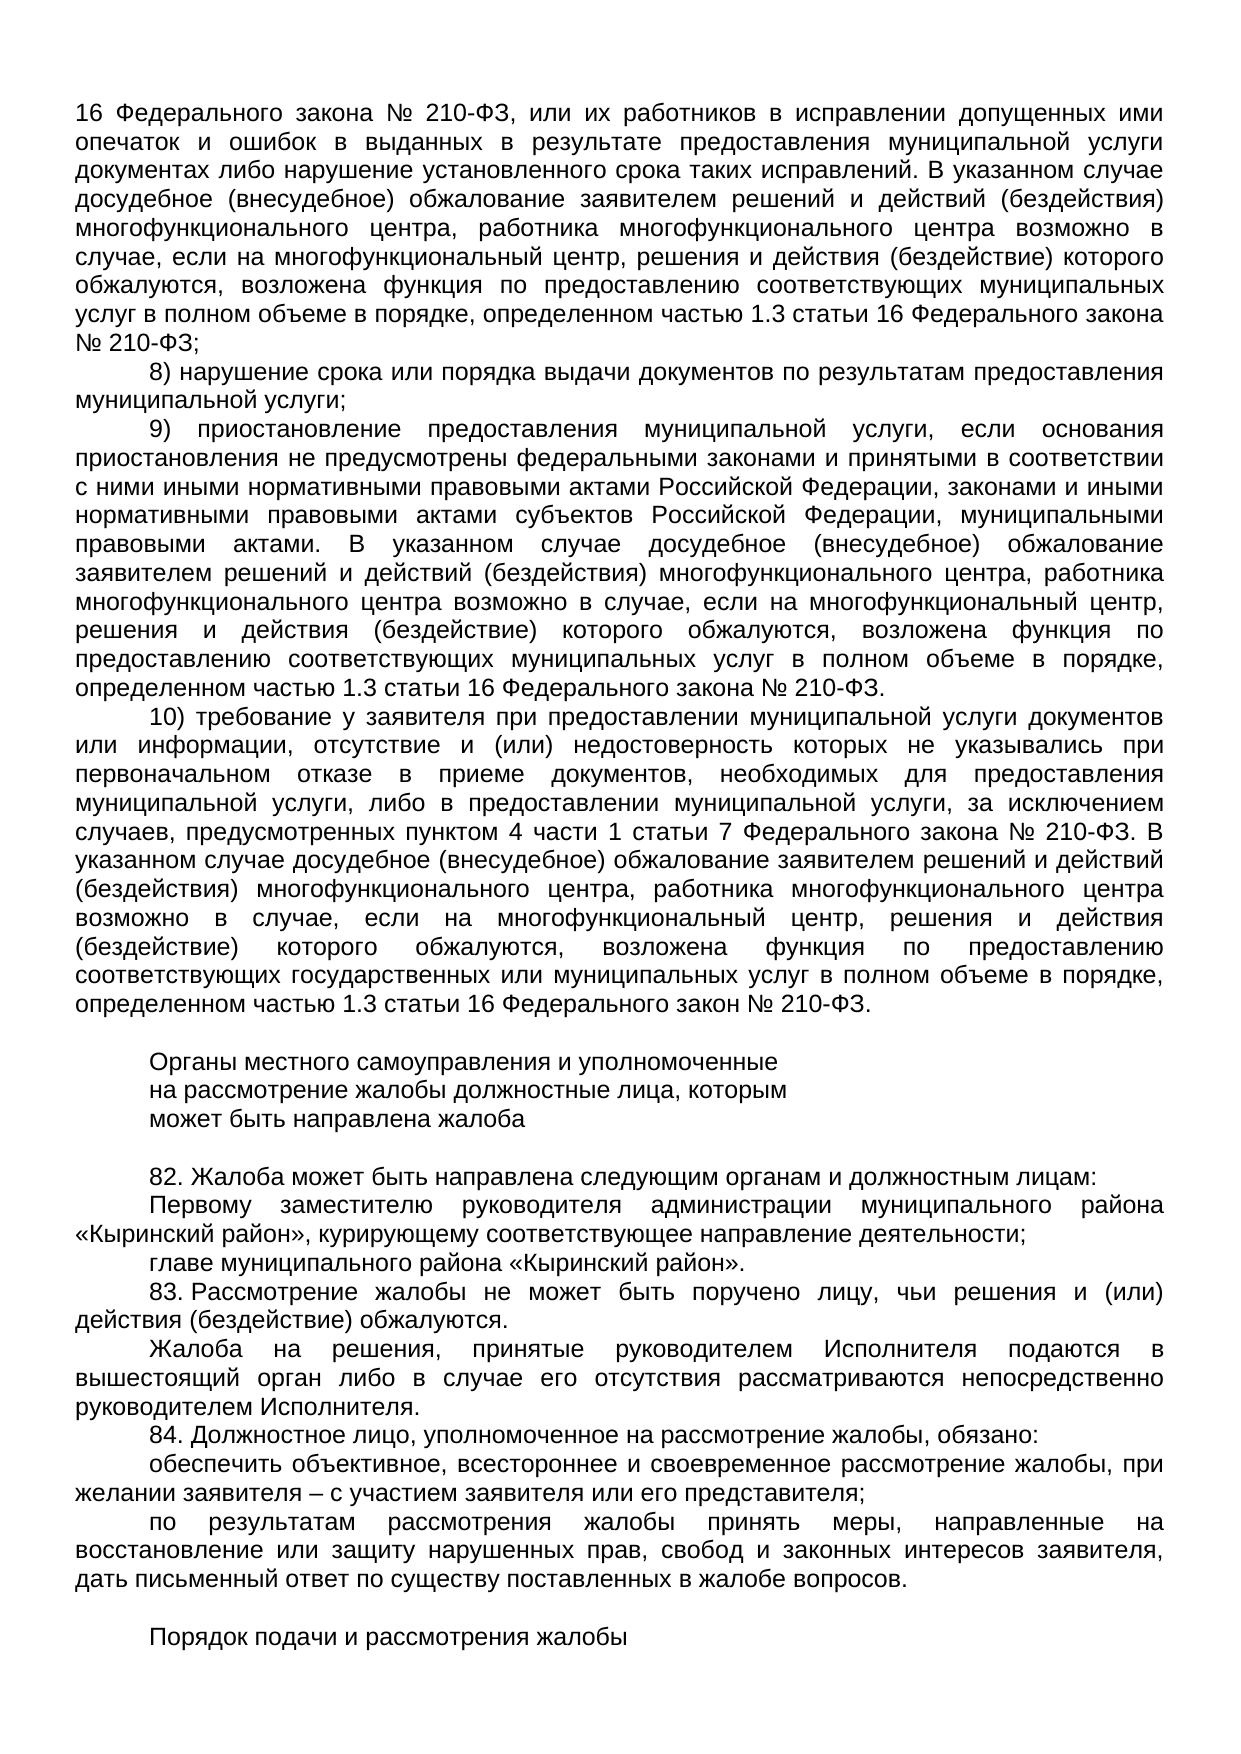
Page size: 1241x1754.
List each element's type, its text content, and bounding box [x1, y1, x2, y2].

text на рассмотрение жалобы должностные лица, которым [75, 1075, 1165, 1104]
text 84. Должностное лицо, уполномоченное на рассмотрение жалобы, обязано: [75, 1420, 1165, 1449]
text Первому заместителю руководителя администрации муниципального района «Кыринский район», курирующему соответствующее направление деятельности; [75, 1190, 1165, 1248]
text 8) нарушение срока или порядка выдачи документов по результатам предоставления муниципальной услуги; [75, 357, 1165, 414]
text Органы местного самоуправления и уполномоченные [75, 1047, 1165, 1075]
text Жалоба на решения, принятые руководителем Исполнителя подаются в вышестоящий орган либо в случае его отсутствия рассматриваются непосредственно руководителем Исполнителя. [75, 1334, 1165, 1420]
text может быть направлена жалоба [75, 1104, 1165, 1133]
text Порядок подачи и рассмотрения жалобы [75, 1622, 1165, 1650]
text 10) требование у заявителя при предоставлении муниципальной услуги документов или информации, отсутствие и (или) недостоверность которых не указывались при первоначальном отказе в приеме документов, необходимых для предоставления муниципальной услуги, либо в предоставлении муниципальной услуги, за исключением случаев, предусмотренных пунктом 4 части 1 статьи 7 Федерального закона № 210-ФЗ. В указанном случае досудебное (внесудебное) обжалование заявителем решений и действий (бездействия) многофункционального центра, работника многофункционального центра возможно в случае, если на многофункциональный центр, решения и действия (бездействие) которого обжалуются, возложена функция по предоставлению соответствующих государственных или муниципальных услуг в полном объеме в порядке, определенном частью 1.3 статьи 16 Федерального закон № 210-ФЗ. [75, 702, 1165, 1018]
text по результатам рассмотрения жалобы принять меры, направленные на восстановление или защиту нарушенных прав, свобод и законных интересов заявителя, дать письменный ответ по существу поставленных в жалобе вопросов. [75, 1507, 1165, 1593]
text 82. Жалоба может быть направлена следующим органам и должностным лицам: [75, 1162, 1165, 1190]
text 83. Рассмотрение жалобы не может быть поручено лицу, чьи решения и (или) действия (бездействие) обжалуются. [75, 1277, 1165, 1334]
text главе муниципального района «Кыринский район». [75, 1248, 1165, 1277]
text 9) приостановление предоставления муниципальной услуги, если основания приостановления не предусмотрены федеральными законами и принятыми в соответствии с ними иными нормативными правовыми актами Российской Федерации, законами и иными нормативными правовыми актами субъектов Российской Федерации, муниципальными правовыми актами. В указанном случае досудебное (внесудебное) обжалование заявителем решений и действий (бездействия) многофункционального центра, работника многофункционального центра возможно в случае, если на многофункциональный центр, решения и действия (бездействие) которого обжалуются, возложена функция по предоставлению соответствующих муниципальных услуг в полном объеме в порядке, определенном частью 1.3 статьи 16 Федерального закона № 210-ФЗ. [75, 414, 1165, 702]
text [75, 98, 1165, 357]
text обеспечить объективное, всестороннее и своевременное рассмотрение жалобы, при желании заявителя – с участием заявителя или его представителя; [75, 1449, 1165, 1507]
